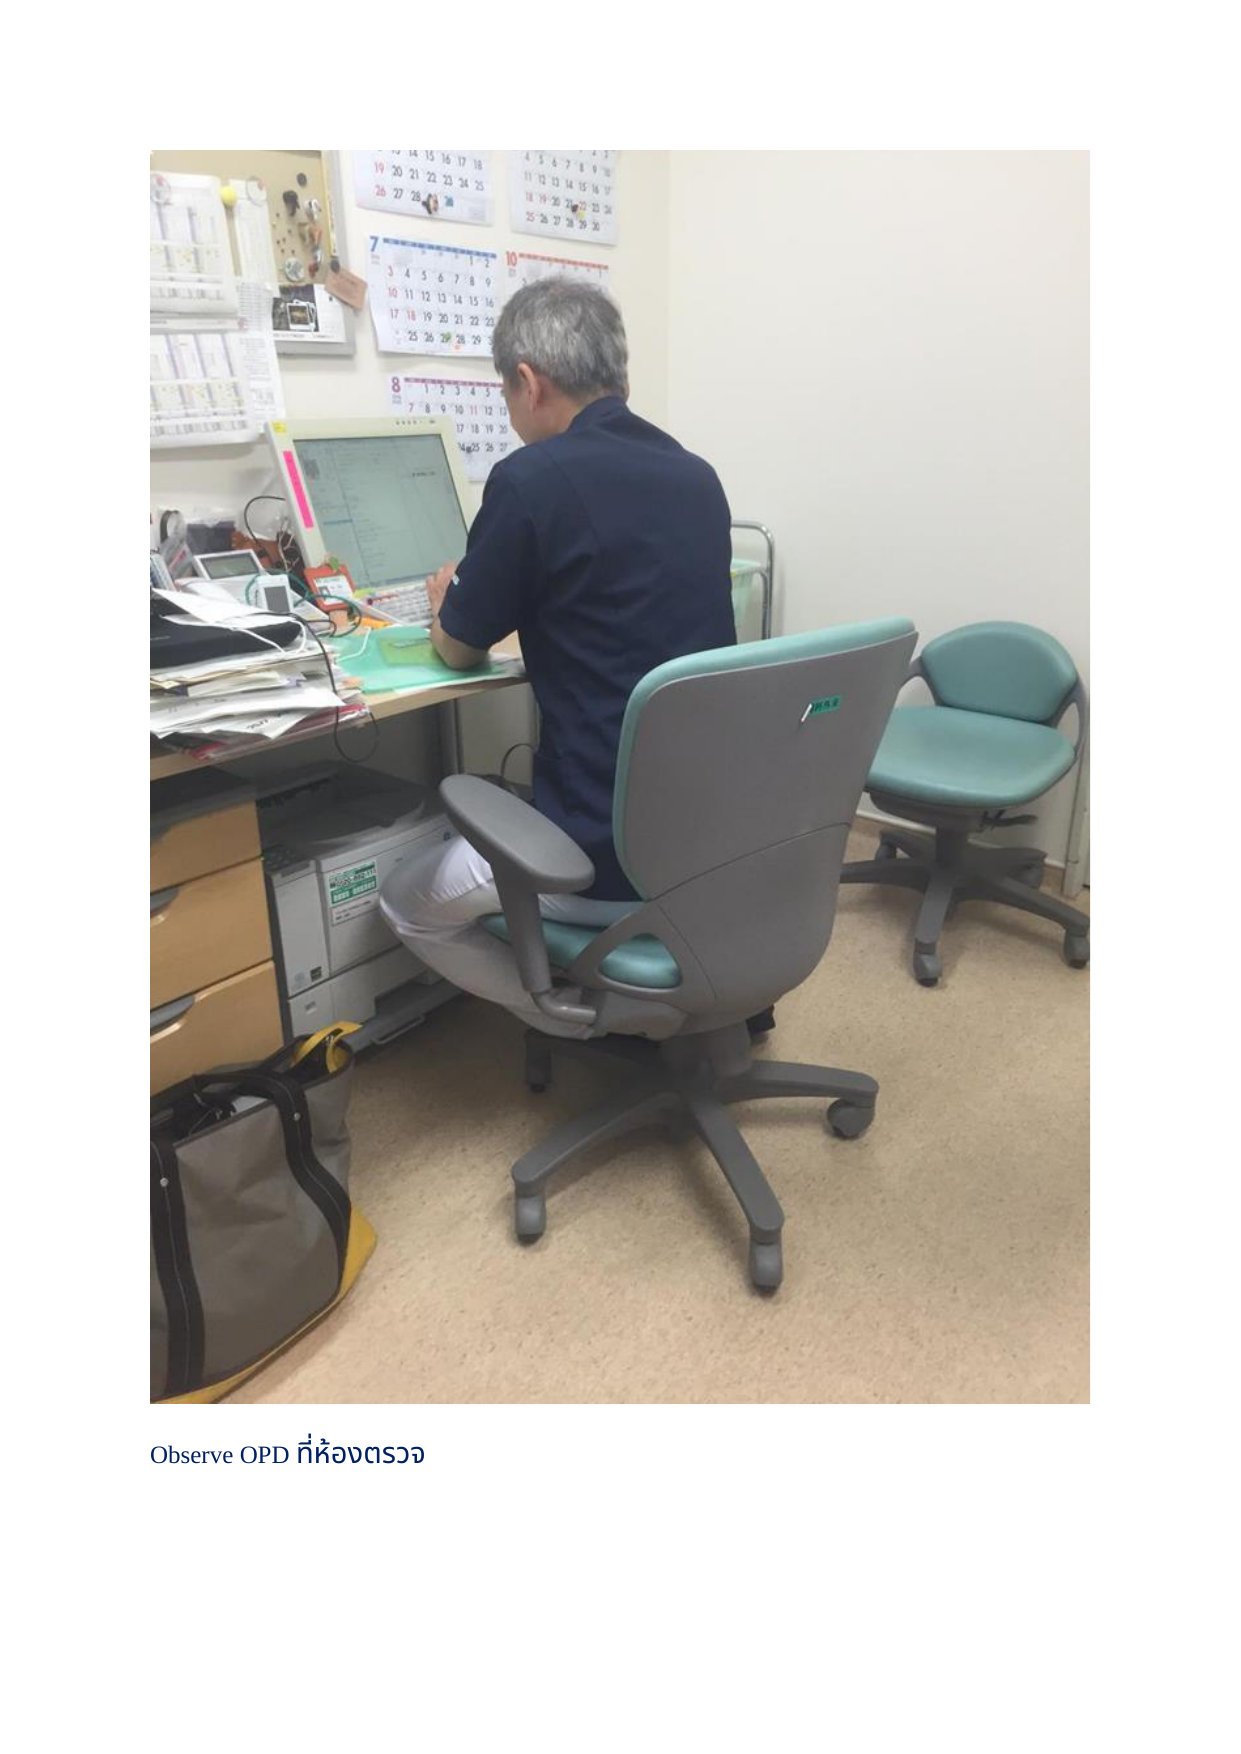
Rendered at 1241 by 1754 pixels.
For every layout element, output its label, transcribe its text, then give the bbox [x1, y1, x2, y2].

picture [150, 150, 1091, 1404]
text Observe OPD ที่ห้องตรวจ [150, 1432, 1090, 1476]
